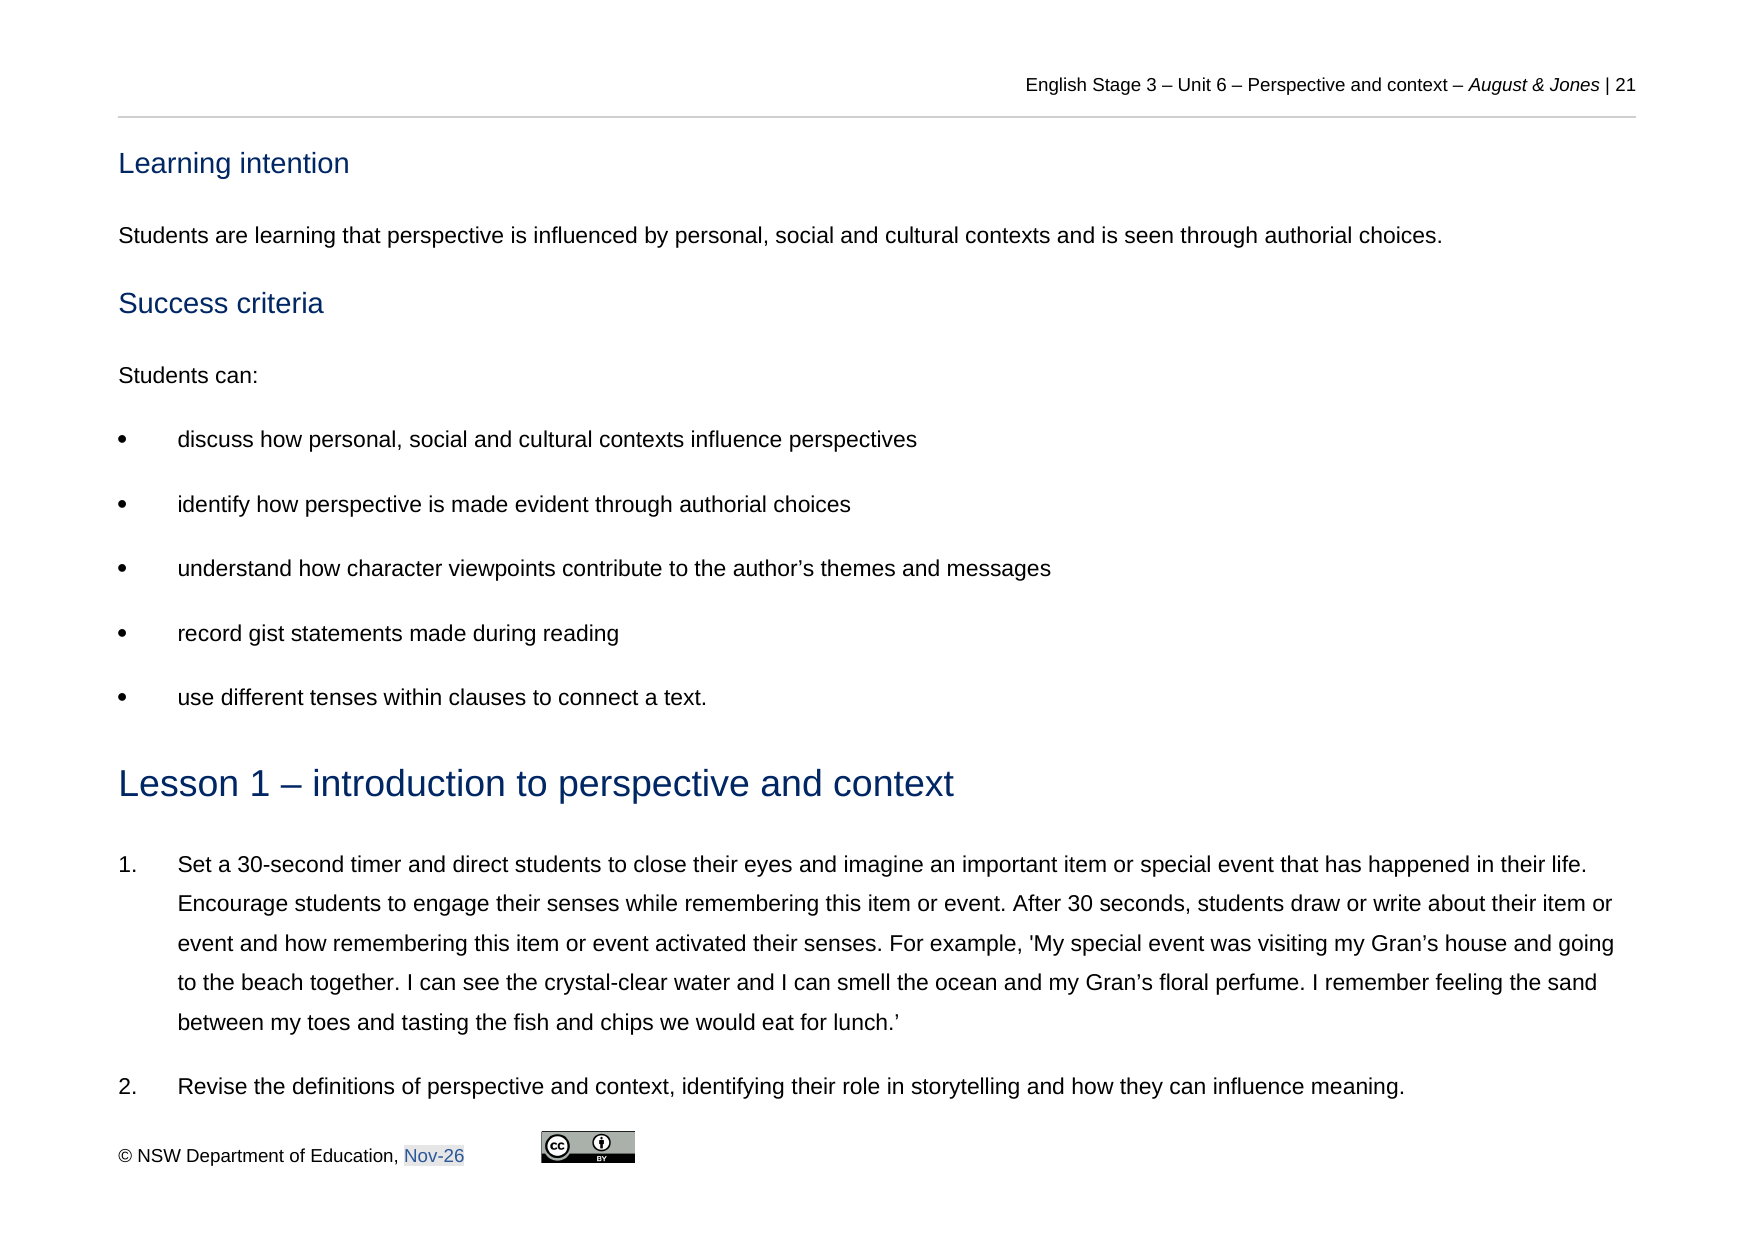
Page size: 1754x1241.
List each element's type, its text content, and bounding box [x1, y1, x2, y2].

subtitle Learning intention [118, 147, 1636, 180]
list Students are learning that perspective is influenced by personal, social and cultural contexts and is seen through authorial choices. [118, 222, 1636, 248]
list use different tenses within clauses to connect a text. [118, 684, 1636, 710]
list discuss how personal, social and cultural contexts influence perspectives [118, 426, 1636, 452]
list Revise the definitions of perspective and context, identifying their role in storytelling and how they can influence meaning. [118, 1073, 1636, 1099]
text Students can: [118, 362, 1636, 388]
subtitle Lesson 1 – introduction to perspective and context [118, 761, 1636, 804]
picture [541, 1131, 635, 1163]
list Set a 30-second timer and direct students to close their eyes and imagine an important item or special event that has happened in their life. Encourage students to engage their senses while remembering this item or event. After 30 seconds, students draw or write about their item or event and how remembering this item or event activated their senses. For example, 'My special event was visiting my Gran’s house and going to the beach together. I can see the crystal-clear water and I can smell the ocean and my Gran’s floral perfume. I remember feeling the sand between my toes and tasting the fish and chips we would eat for lunch.’ [118, 851, 1636, 1035]
list identify how perspective is made evident through authorial choices [118, 491, 1636, 517]
list understand how character viewpoints contribute to the author’s themes and messages [118, 555, 1636, 581]
list record gist statements made during reading [118, 619, 1636, 646]
subtitle Success criteria [118, 286, 1636, 320]
